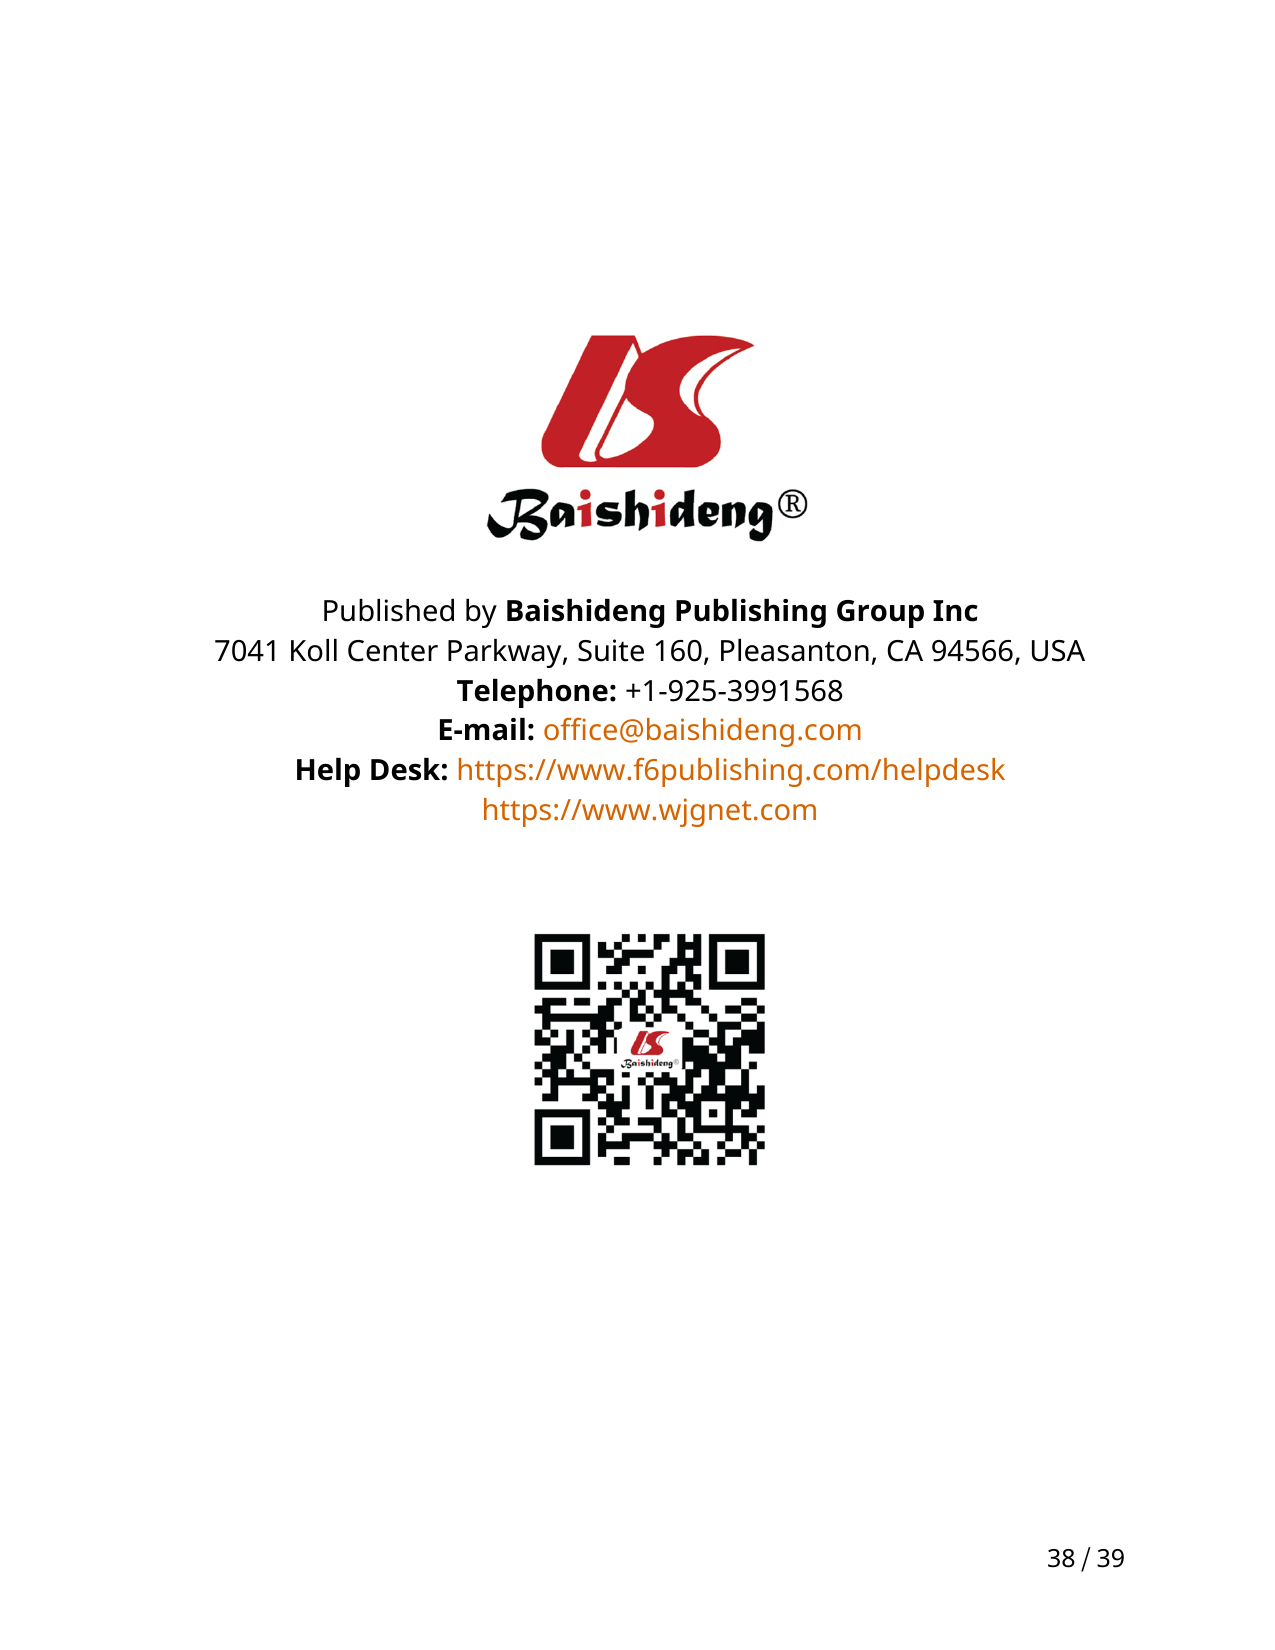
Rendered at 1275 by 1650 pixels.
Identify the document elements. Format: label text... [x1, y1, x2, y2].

text Help Desk: https://www.f6publishing.com/helpdesk [175, 749, 1125, 789]
picture [445, 320, 855, 557]
text https://www.wjgnet.com [175, 789, 1125, 829]
picture [531, 931, 769, 1168]
text 7041 Koll Center Parkway, Suite 160, Pleasanton, CA 94566, USA [175, 630, 1125, 670]
text Telephone: +1-925-3991568 [175, 670, 1125, 710]
text E-mail: office@baishideng.com [175, 710, 1125, 749]
text Published by Baishideng Publishing Group Inc [175, 591, 1125, 630]
